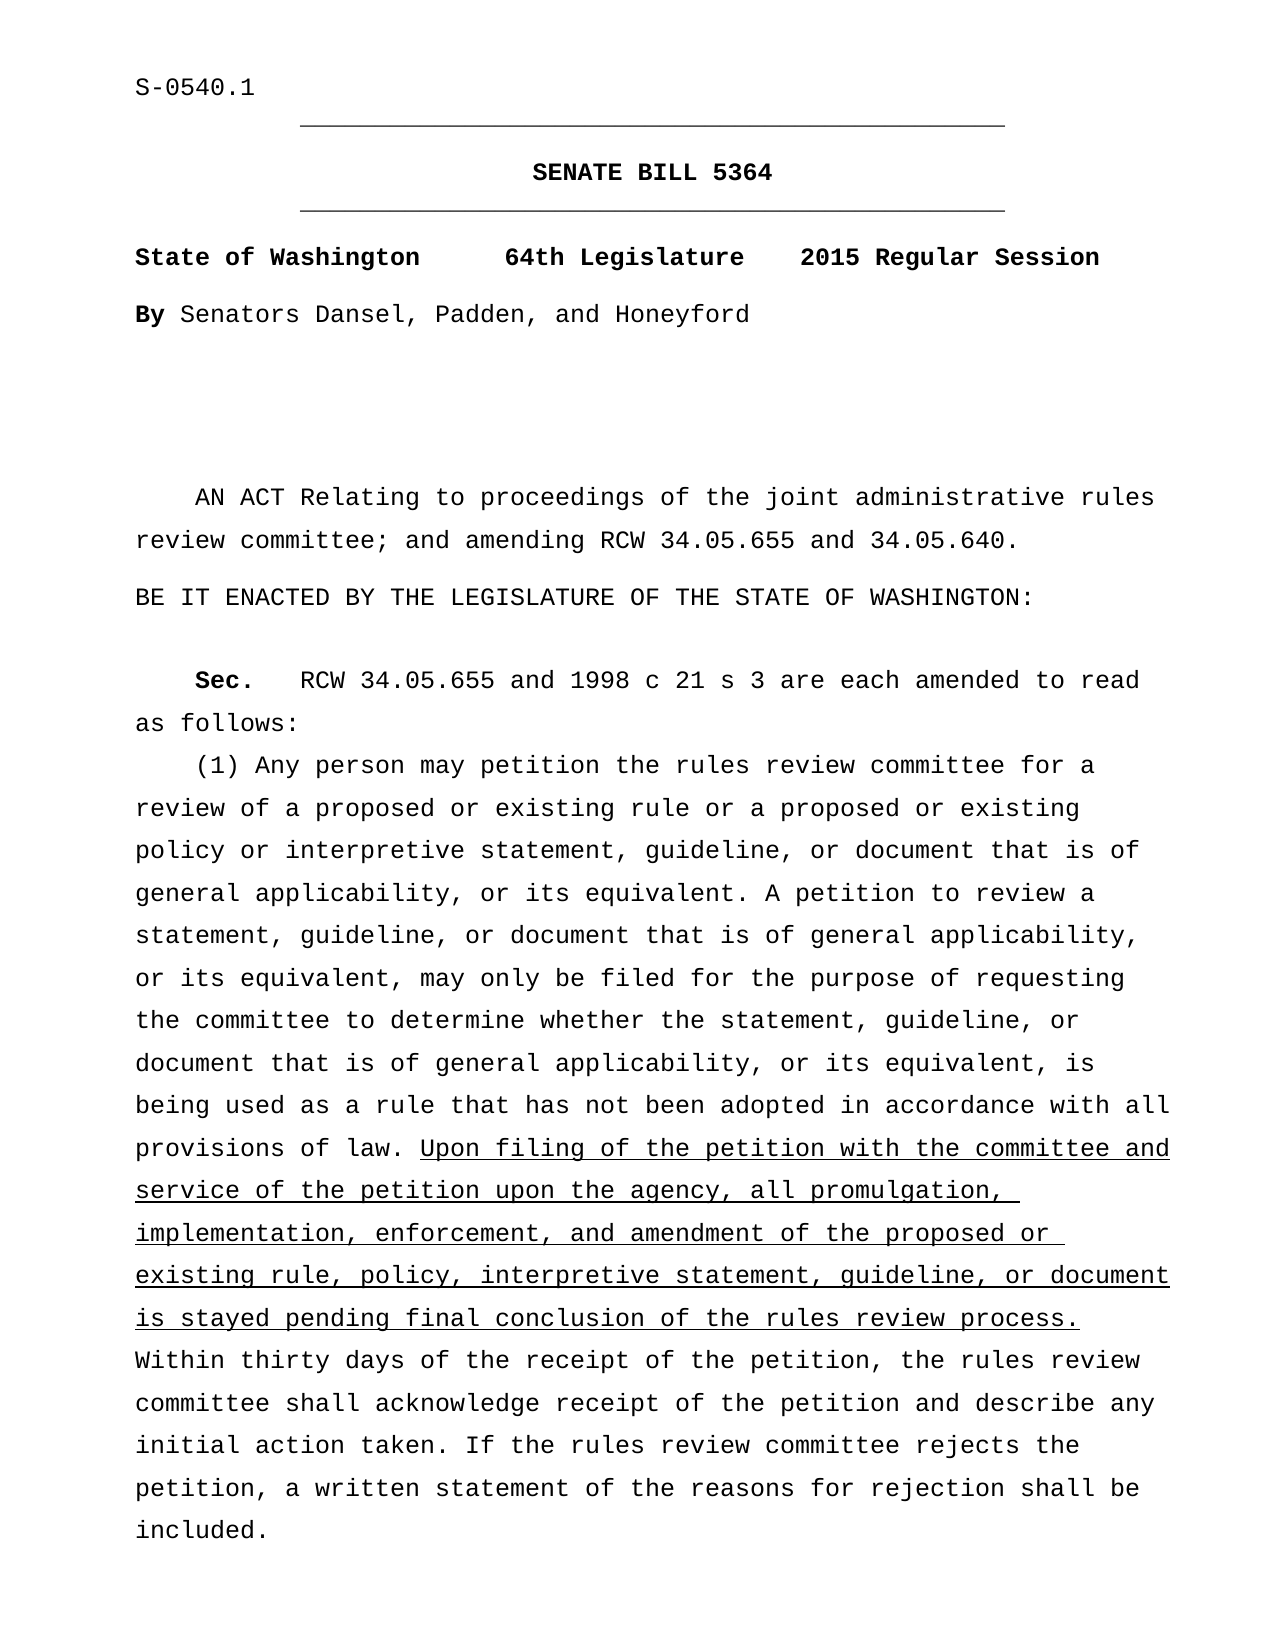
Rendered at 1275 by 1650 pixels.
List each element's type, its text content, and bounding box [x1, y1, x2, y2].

text (1) Any person may petition the rules review committee for a review of a proposed or existing rule or a proposed or existing policy or interpretive statement, guideline, or document that is of general applicability, or its equivalent. A petition to review a statement, guideline, or document that is of general applicability, or its equivalent, may only be filed for the purpose of requesting the committee to determine whether the statement, guideline, or document that is of general applicability, or its equivalent, is being used as a rule that has not been adopted in accordance with all provisions of law. Upon filing of the petition with the committee and service of the petition upon the agency, all promulgation, implementation, enforcement, and amendment of the proposed or existing rule, policy, interpretive statement, guideline, or document is stayed pending final conclusion of the rules review process. Within thirty days of the receipt of the petition, the rules review committee shall acknowledge receipt of the petition and describe any initial action taken. If the rules review committee rejects the petition, a written statement of the reasons for rejection shall be included. [135, 740, 1170, 1286]
text State of Washington 64th Legislature 2015 Regular Session [135, 245, 1170, 273]
text S-0540.1 [135, 75, 1170, 103]
text AN ACT Relating to proceedings of the joint administrative rules review committee; and amending RCW 34.05.655 and 34.05.640. [135, 472, 1170, 557]
text BE IT ENACTED BY THE LEGISLATURE OF THE STATE OF WASHINGTON: [135, 585, 1170, 613]
text By Senators Dansel, Padden, and Honeyford [135, 302, 1170, 330]
text (1) Any person may petition the rules review committee for a review of a proposed or existing rule or a proposed or existing policy or interpretive statement, guideline, or document that is of general applicability, or its equivalent. A petition to review a statement, guideline, or document that is of general applicability, or its equivalent, may only be filed for the purpose of requesting the committee to determine whether the statement, guideline, or document that is of general applicability, or its equivalent, is being used as a rule that has not been adopted in accordance with all provisions of law. Upon filing of the petition with the committee and service of the petition upon the agency, all promulgation, implementation, enforcement, and amendment of the proposed or existing rule, policy, interpretive statement, guideline, or document is stayed pending final conclusion of the rules review process. Within thirty days of the receipt of the petition, the rules review committee shall acknowledge receipt of the petition and describe any initial action taken. If the rules review committee rejects the petition, a written statement of the reasons for rejection shall be included. [135, 1288, 1170, 1547]
text Sec. RCW 34.05.655 and 1998 c 21 s 3 are each amended to read as follows: [135, 655, 1170, 740]
text _______________________________________________ [135, 188, 1170, 217]
text _______________________________________________ [135, 103, 1170, 132]
text SENATE BILL 5364 [135, 160, 1170, 188]
